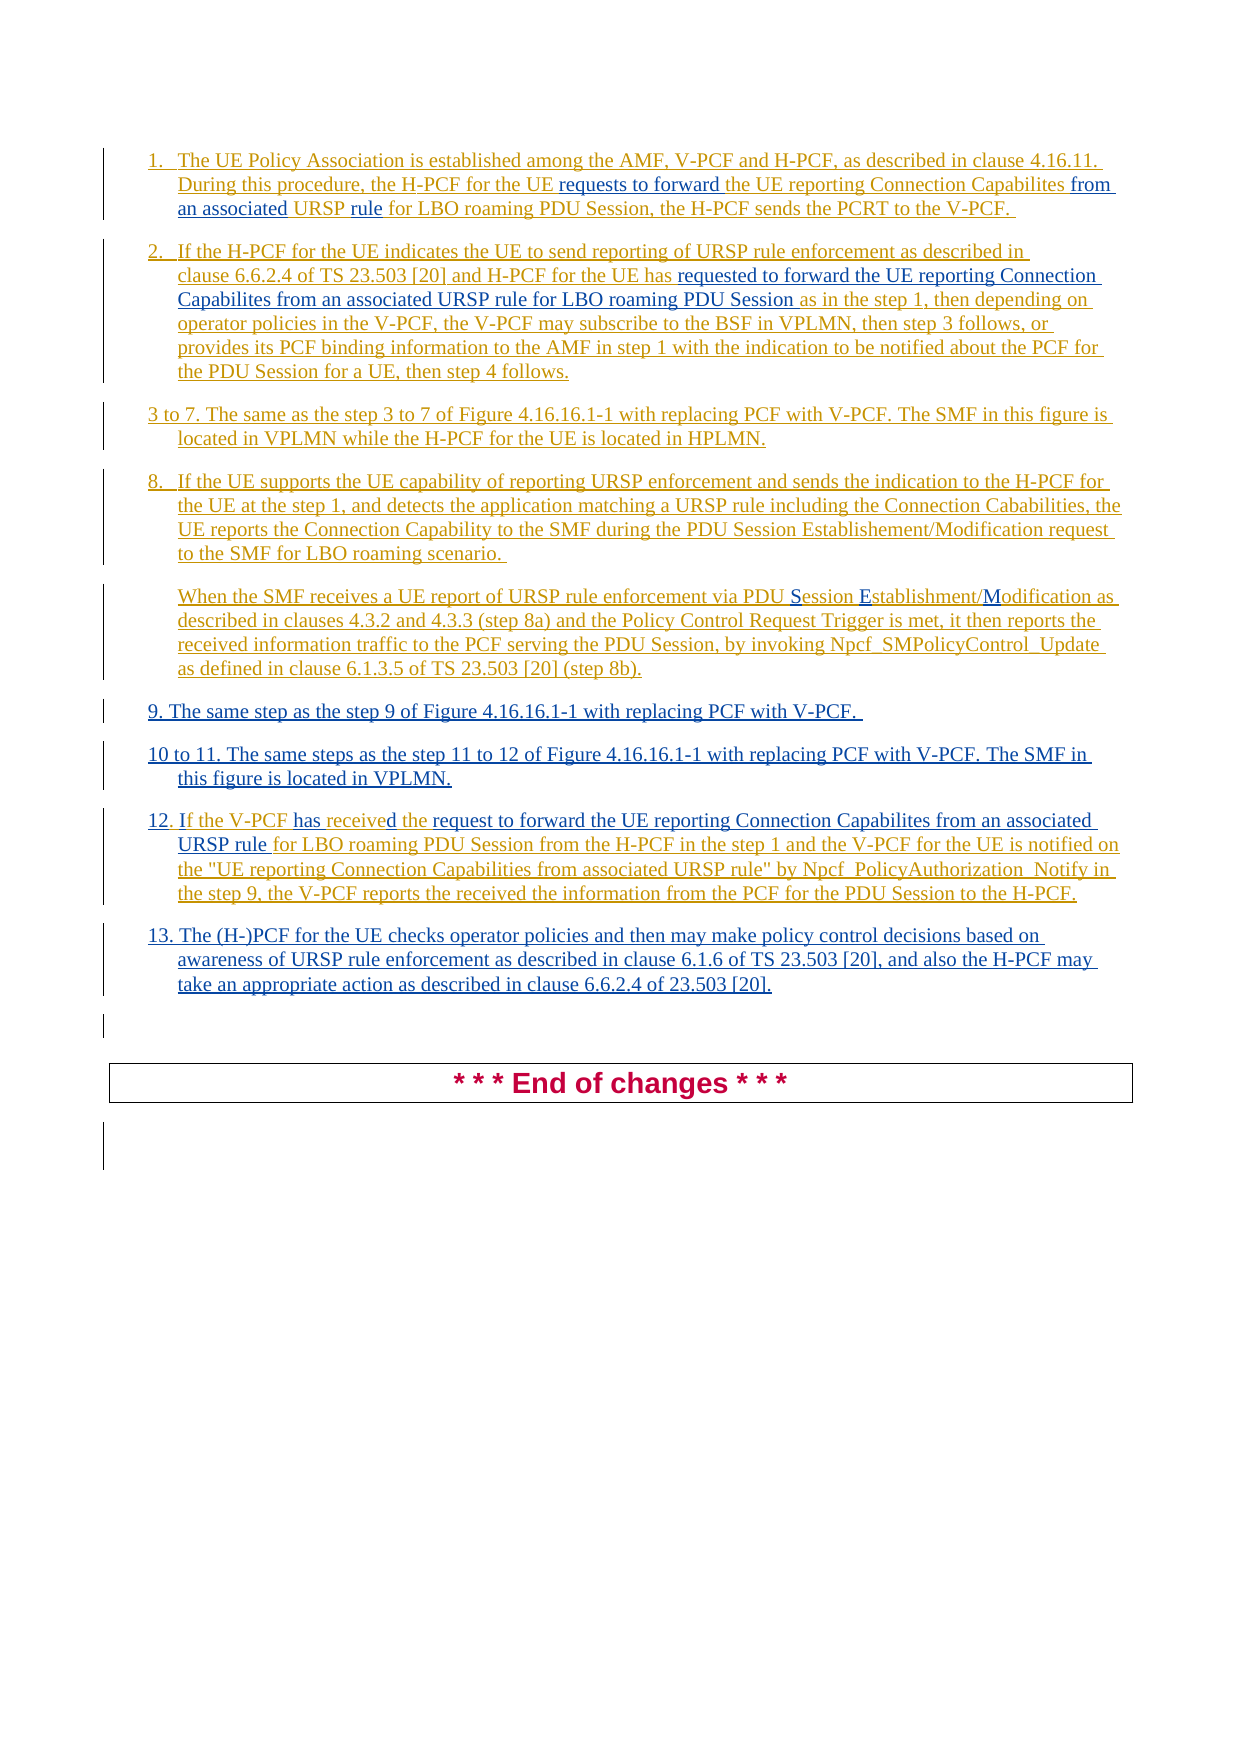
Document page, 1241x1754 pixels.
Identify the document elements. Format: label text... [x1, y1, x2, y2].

text * * * End of changes * * * [110, 1064, 1132, 1102]
